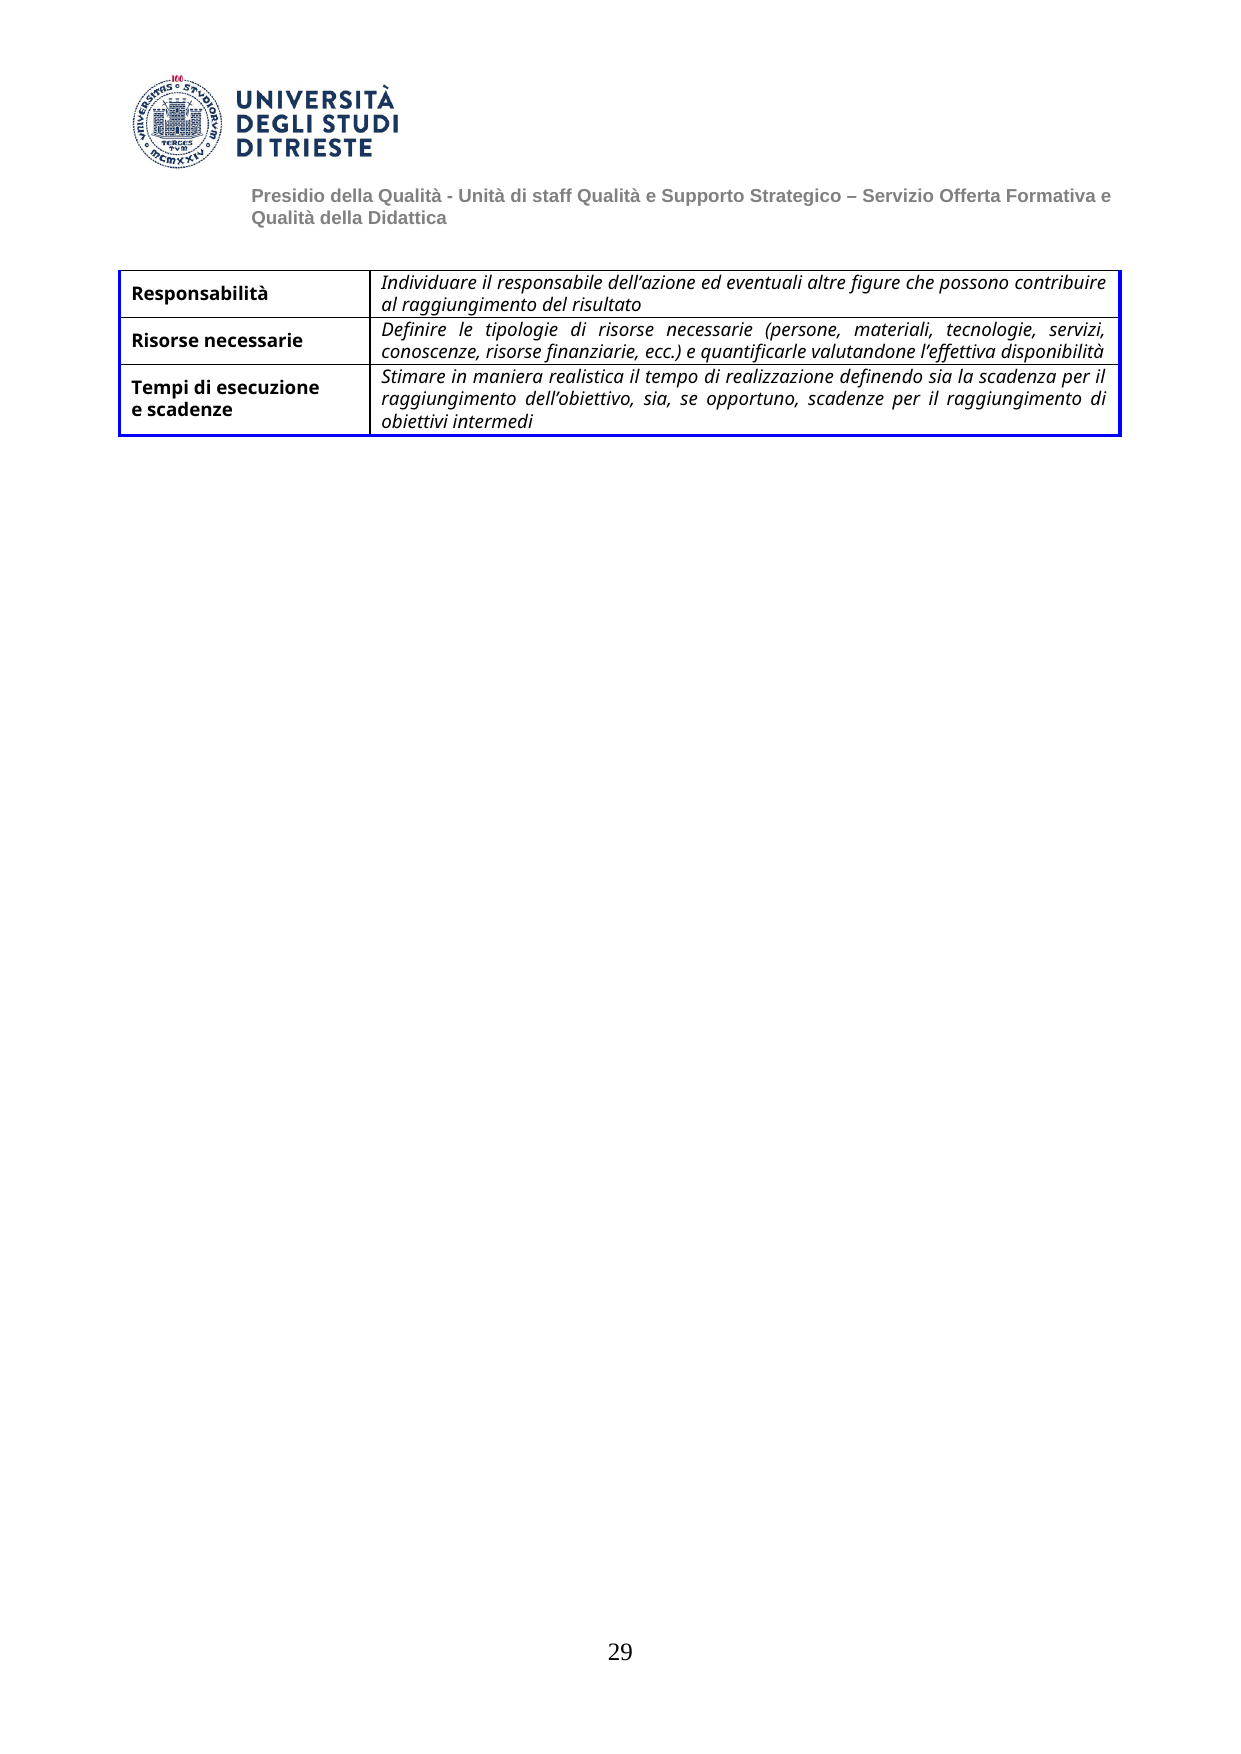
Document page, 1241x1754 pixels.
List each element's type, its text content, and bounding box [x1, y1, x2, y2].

table_cell Risorse necessarie [121, 318, 369, 364]
table_cell Responsabilità [121, 271, 369, 317]
table_cell Stimare in maniera realistica il tempo di realizzazione definendo sia la scadenza per il raggiungimento dell’obiettivo, sia, se opportuno, scadenze per il raggiungimento di obiettivi intermedi [371, 365, 1118, 434]
picture [118, 59, 415, 186]
table_cell Individuare il responsabile dell’azione ed eventuali altre figure che possono contribuire al raggiungimento del risultato [371, 271, 1118, 317]
table_cell Definire le tipologie di risorse necessarie (persone, materiali, tecnologie, servizi, conoscenze, risorse finanziarie, ecc.) e quantificarle valutandone l’effettiva disponibilità [371, 318, 1118, 364]
table_cell Tempi di esecuzione e scadenze [121, 365, 369, 434]
